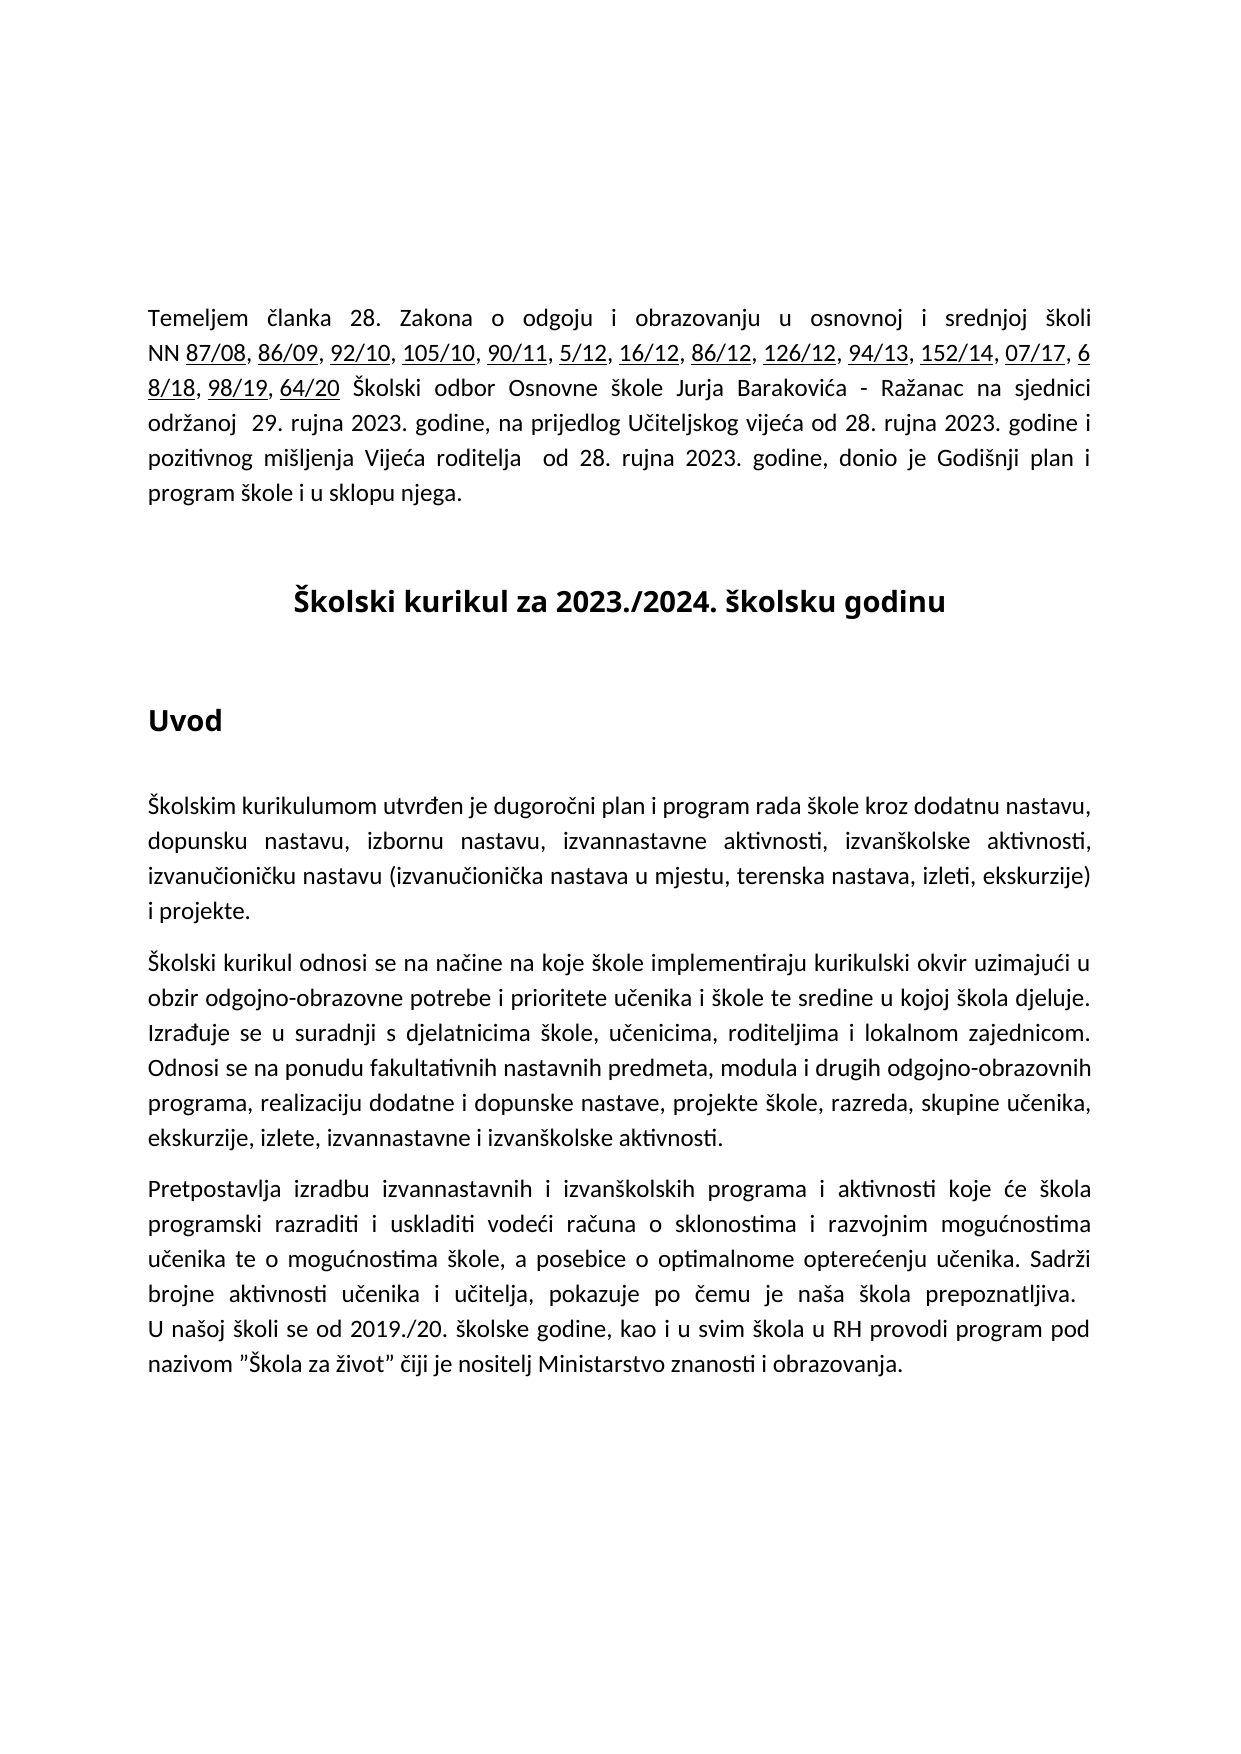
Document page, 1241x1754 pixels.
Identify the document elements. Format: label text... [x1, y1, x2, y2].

text Školskim kurikulumom utvrđen je dugoročni plan i program rada škole kroz dodatnu nastavu, dopunsku nastavu, izbornu nastavu, izvannastavne aktivnosti, izvanškolske aktivnosti, izvanučioničku nastavu (izvanučionička nastava u mjestu, terenska nastava, izleti, ekskurzije) i projekte. [148, 790, 1093, 926]
text Školski kurikul odnosi se na načine na koje škole implementiraju kurikulski okvir uzimajući u obzir odgojno-obrazovne potrebe i prioritete učenika i škole te sredine u kojoj škola djeluje. Izrađuje se u suradnji s djelatnicima škole, učenicima, roditeljima i lokalnom zajednicom. Odnosi se na ponudu fakultativnih nastavnih predmeta, modula i drugih odgojno-obrazovnih programa, realizaciju dodatne i dopunske nastave, projekte škole, razreda, skupine učenika, ekskurzije, izlete, izvannastavne i izvanškolske aktivnosti. [148, 947, 1093, 1152]
text Pretpostavlja izradbu izvannastavnih i izvanškolskih programa i aktivnosti koje će škola programski razraditi i uskladiti vodeći računa o sklonostima i razvojnim mogućnostima učenika te o mogućnostima škole, a posebice o optimalnome opterećenju učenika. Sadrži brojne aktivnosti učenika i učitelja, pokazuje po čemu je naša škola prepoznatljiva. U našoj školi se od 2019./20. školske godine, kao i u svim škola u RH provodi program pod nazivom ”Škola za život” čiji je nositelj Ministarstvo znanosti i obrazovanja. [148, 1173, 1093, 1379]
text Temeljem članka 28. Zakona o odgoju i obrazovanju u osnovnoj i srednjoj školi NN 87/08, 86/09, 92/10, 105/10, 90/11, 5/12, 16/12, 86/12, 126/12, 94/13, 152/14, 07/17, 68/18, 98/19, 64/20 Školski odbor Osnovne škole Jurja Barakovića - Ražanac na sjednici održanoj 29. rujna 2023. godine, na prijedlog Učiteljskog vijeća od 28. rujna 2023. godine i pozitivnog mišljenja Vijeća roditelja od 28. rujna 2023. godine, donio je Godišnji plan i program škole i u sklopu njega. [148, 303, 1093, 508]
subtitle Uvod [148, 700, 251, 740]
text Školski kurikul za 2023./2024. školsku godinu [148, 581, 1093, 621]
